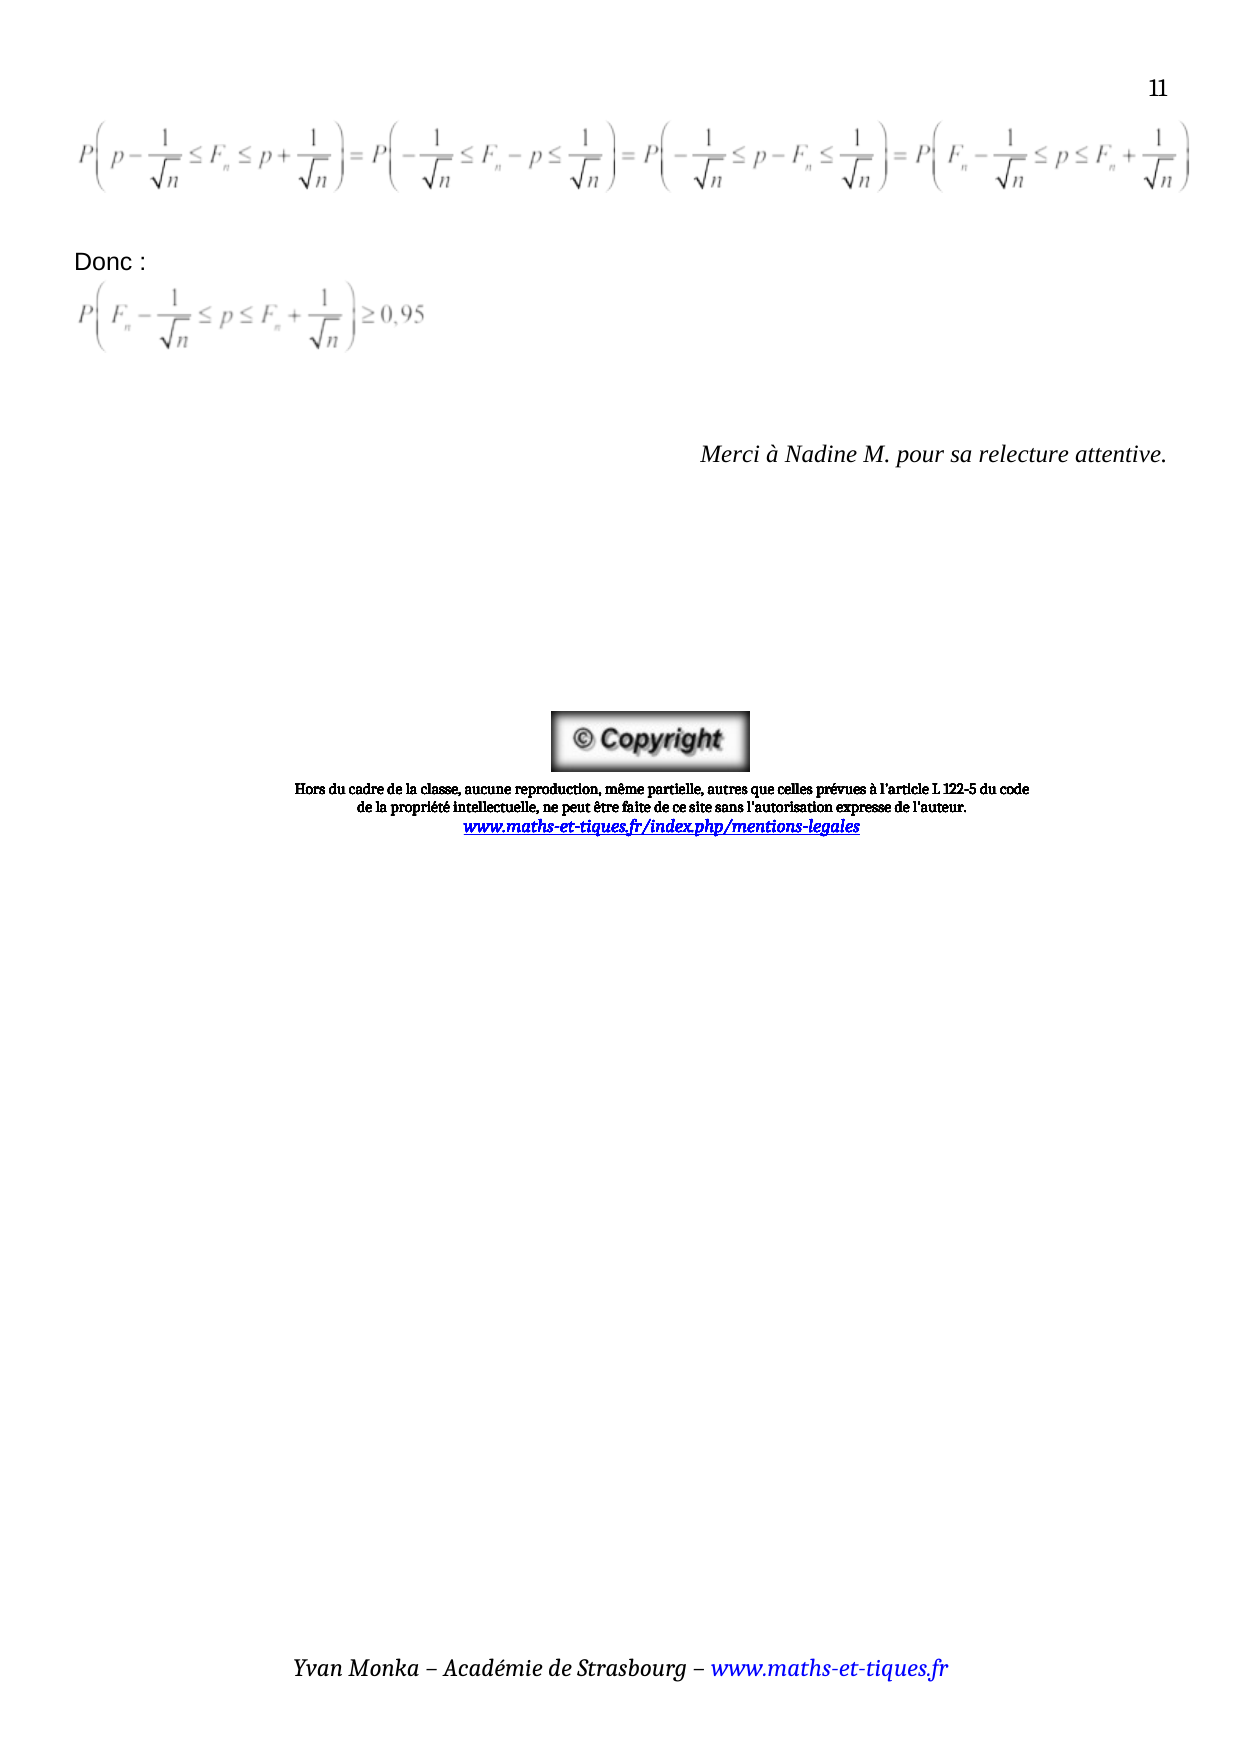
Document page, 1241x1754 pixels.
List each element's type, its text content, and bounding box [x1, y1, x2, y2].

text Merci à Nadine M. pour sa relecture attentive. [74, 439, 1167, 467]
picture [551, 711, 750, 772]
text Donc : [74, 193, 1167, 275]
